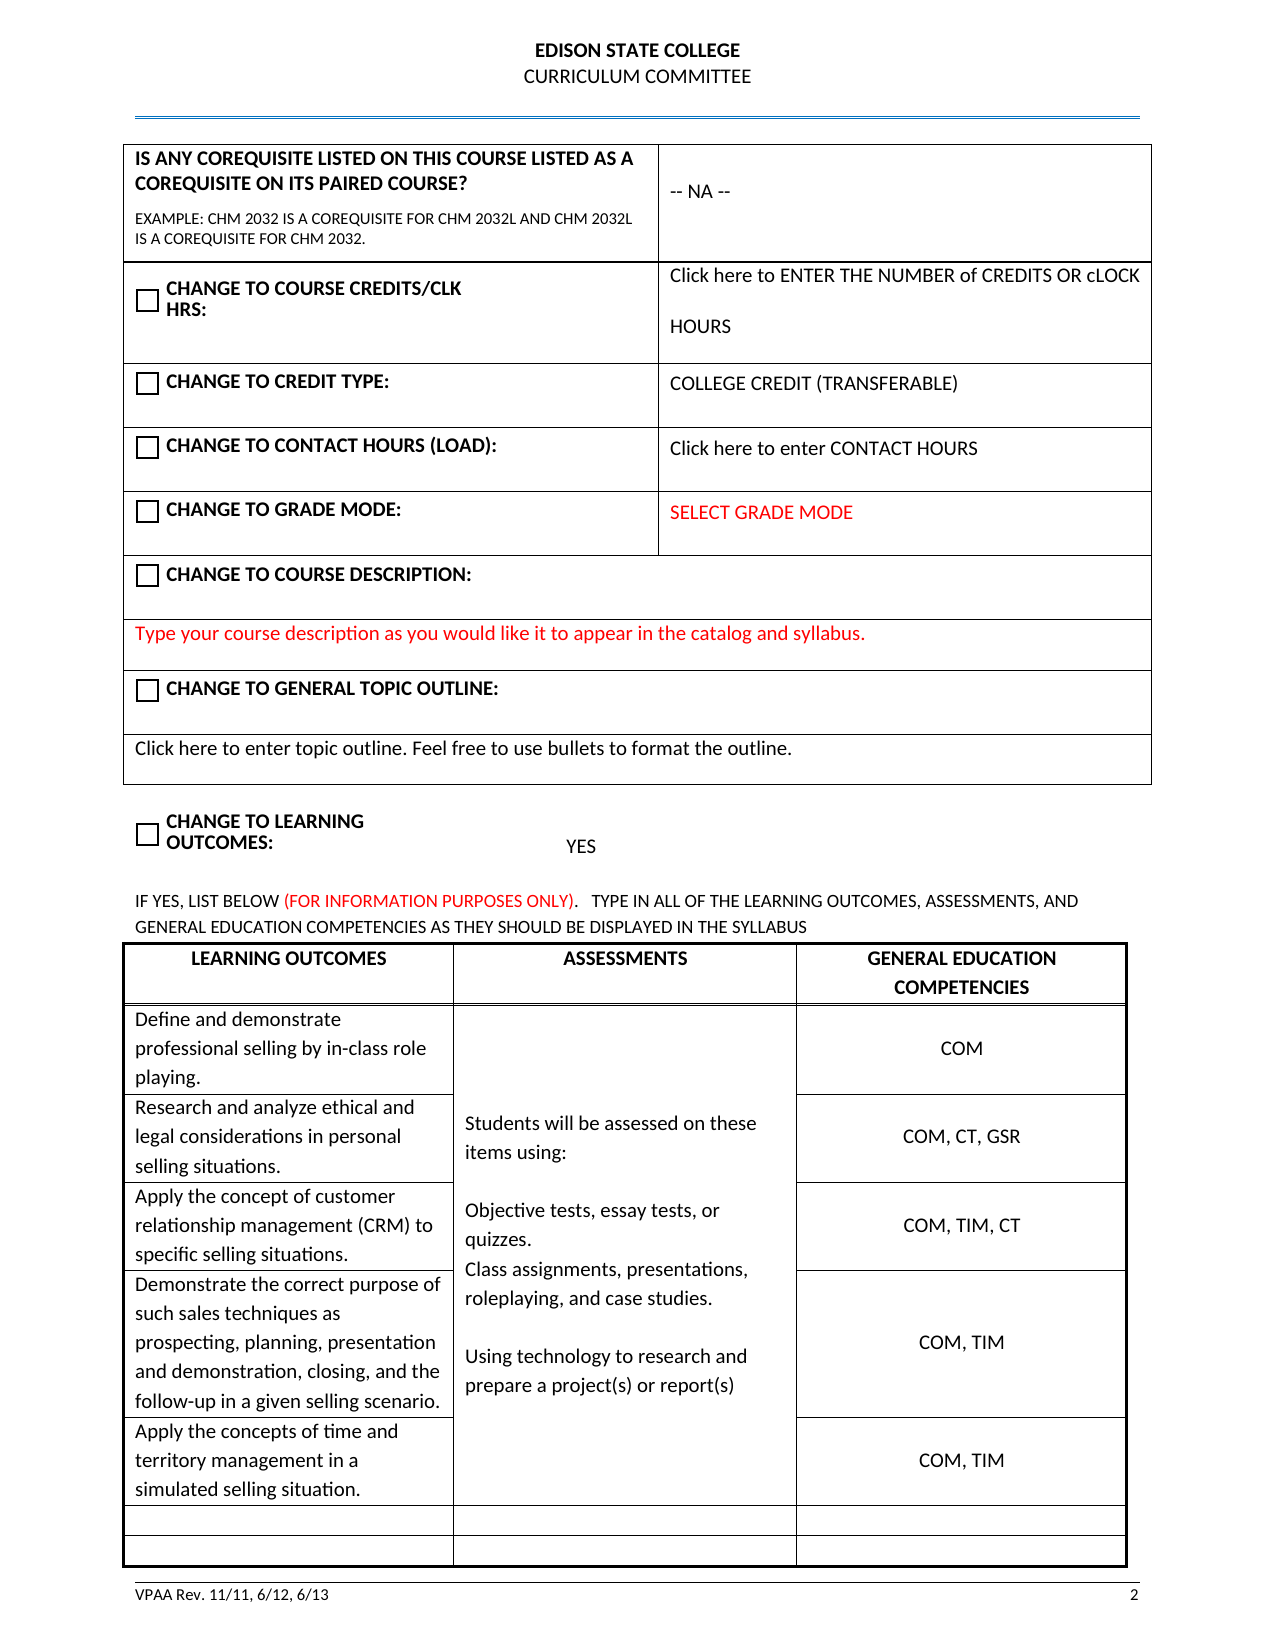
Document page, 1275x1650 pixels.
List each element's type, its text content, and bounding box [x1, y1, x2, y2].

table_cell [124, 263, 658, 363]
table_cell Define and demonstrate professional selling by in-class role playing. [125, 1006, 453, 1093]
table_cell [659, 263, 1151, 363]
table_cell COM, CT, GSR [797, 1095, 1125, 1182]
table_cell COM, TIM, CT [797, 1183, 1125, 1270]
table_cell [124, 556, 1151, 619]
table_cell [124, 364, 658, 427]
table_cell Apply the concepts of time and territory management in a simulated selling situation. [125, 1418, 453, 1505]
table_cell [797, 1506, 1125, 1535]
table_cell [125, 1506, 453, 1535]
table_cell Apply the concept of customer relationship management (CRM) to specific selling situations. [125, 1183, 453, 1270]
table_cell [124, 428, 658, 491]
table_cell [124, 620, 1151, 670]
table_cell [125, 1536, 453, 1565]
table_cell [124, 492, 658, 555]
table_cell [659, 145, 1151, 261]
table_cell [659, 428, 1151, 491]
table_cell [124, 671, 1151, 734]
table_cell [454, 1506, 796, 1535]
table_cell [797, 1536, 1125, 1565]
table_cell COM [797, 1006, 1125, 1093]
table_header GENERAL EDUCATION COMPETENCIES [797, 945, 1125, 1003]
text If yes, list below (for information purposes only). TYPE IN ALL OF THE LEARNING OUTCOMES, ASSESSMENTS, AND GENeral EDucation COMPETENCIES AS THEY SHOULD BE DISPLAYED IN THE SYLLABUS [135, 889, 1140, 938]
table_cell COM, TIM [797, 1418, 1125, 1505]
table_header ASSESSMENTS [454, 945, 796, 1003]
table_cell [124, 735, 1151, 784]
table_cell [659, 492, 1151, 555]
table_cell IS ANY COREQUISITE LISTED ON THIS COURSE LISTED AS A COREQUISITE ON ITS PAIRED COURSE? eXAMPLE: CHM 2032 IS A COREQUISITE FOR CHM 2032L AND CHM 2032L IS A COREQUISITE FOR CHM 2032. [124, 145, 658, 261]
table_cell COM, TIM [797, 1271, 1125, 1417]
table_cell [659, 364, 1151, 427]
table_cell [454, 1536, 796, 1565]
table_header LEARNING OUTCOMES [125, 945, 453, 1003]
table_cell Students will be assessed on these items using: Objective tests, essay tests, or quizzes. Class assignments, presentations, roleplaying, and case studies. Using technology to research and prepare a project(s) or report(s) [454, 1006, 796, 1505]
table_cell Demonstrate the correct purpose of such sales techniques as prospecting, planning, presentation and demonstration, closing, and the follow-up in a given selling scenario. [125, 1271, 453, 1417]
table_cell Research and analyze ethical and legal considerations in personal selling situations. [125, 1095, 453, 1182]
